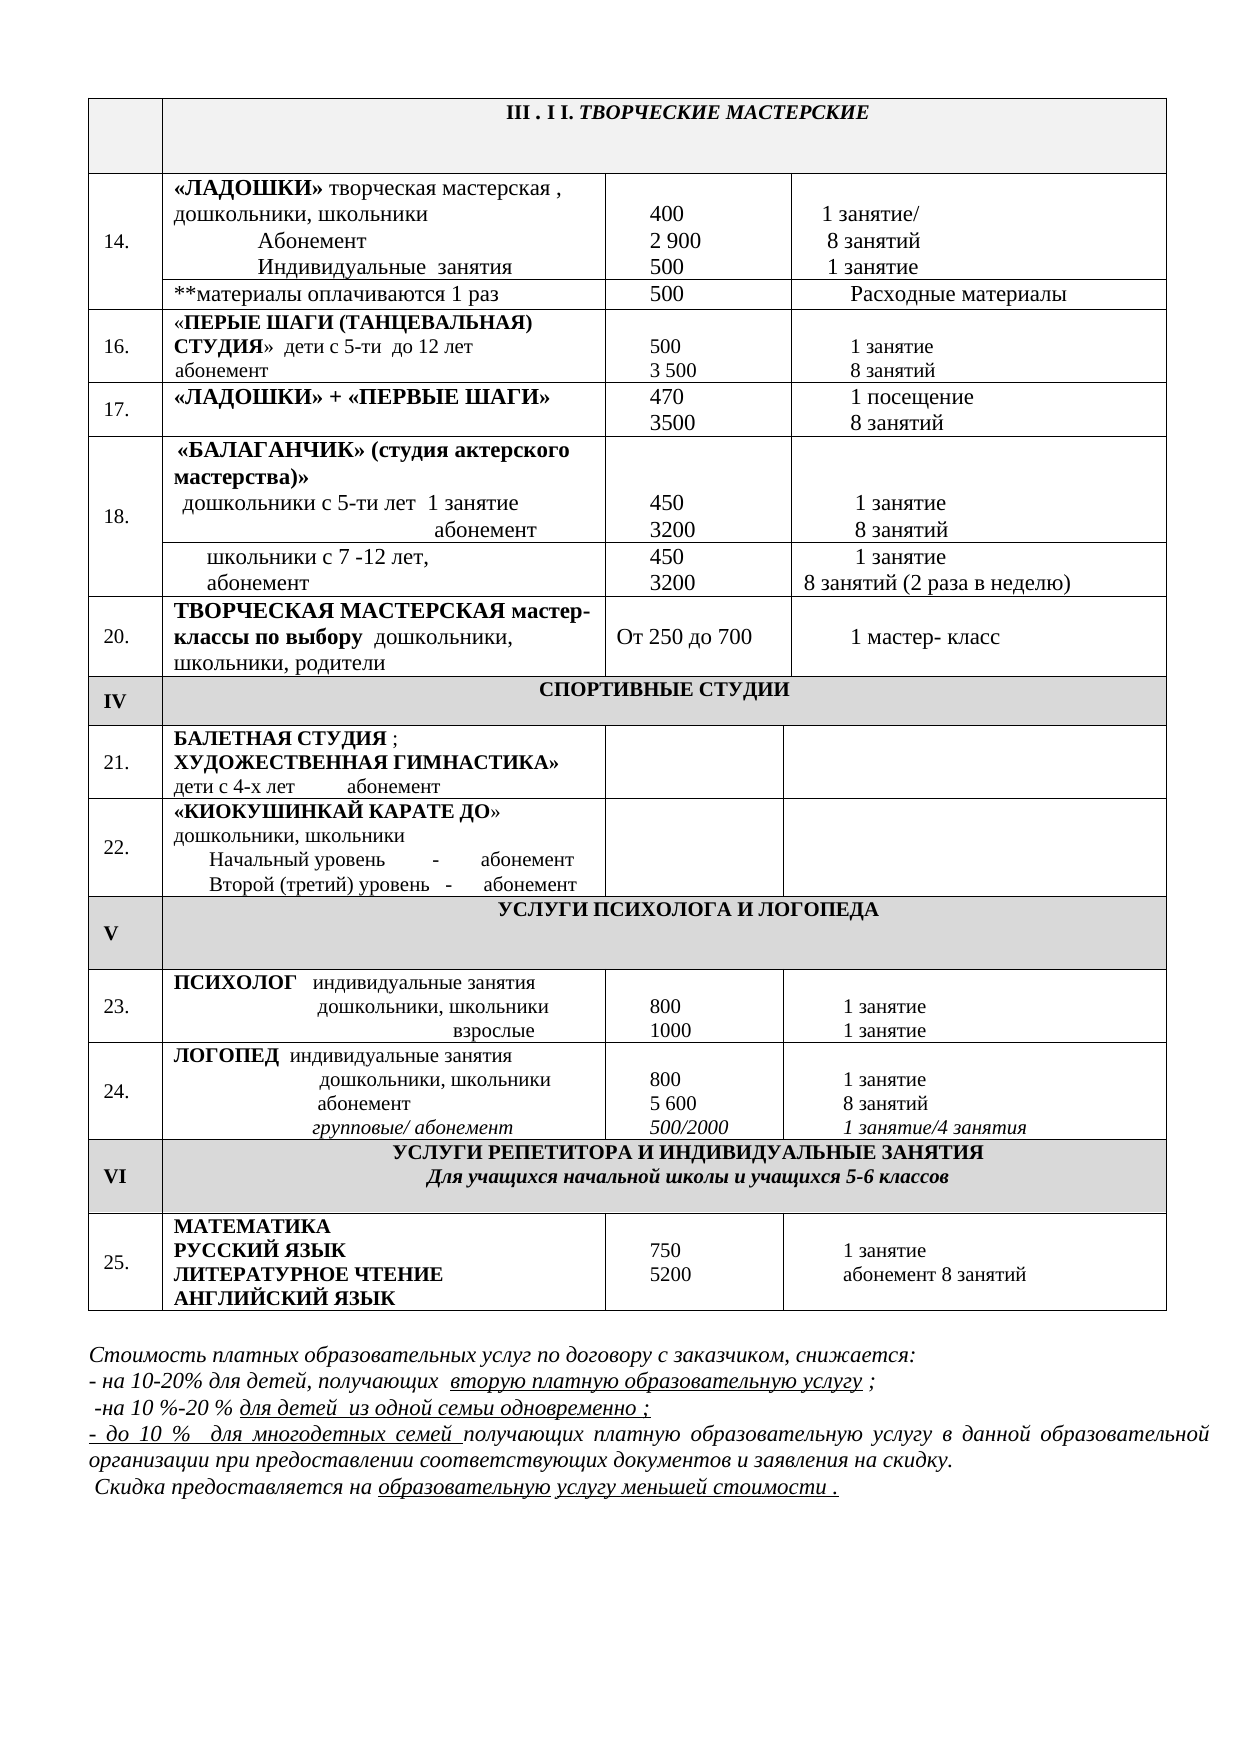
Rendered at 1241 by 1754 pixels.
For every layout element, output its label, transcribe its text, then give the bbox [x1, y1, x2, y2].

table_cell 470 3500 [606, 383, 791, 436]
table_cell 1 занятие 8 занятий [792, 310, 1166, 382]
table_cell [89, 1043, 162, 1139]
table_cell 800 5 600 500/2000 [606, 1043, 783, 1139]
table_cell ПСИХОЛОГ индивидуальные занятия дошкольники, школьники взрослые [163, 970, 605, 1042]
table_cell [89, 597, 162, 676]
text - до 10 % для многодетных семей получающих платную образовательную услугу в данной образовательной организации при предоставлении соответствующих документов и заявления на скидку. [88, 1420, 1211, 1473]
table_cell [89, 726, 162, 798]
table_cell «ЛАДОШКИ» + «ПЕРВЫЕ ШАГИ» [163, 383, 605, 436]
table_cell [89, 310, 162, 382]
table_cell УСЛУГИ ПСИХОЛОГА И ЛОГОПЕДА [163, 897, 1166, 969]
table_cell VI [89, 1140, 162, 1212]
table_cell «КИОКУШИНКАЙ КАРАТЕ ДО» дошкольники, школьники Начальный уровень - абонемент Второй (третий) уровень - абонемент [163, 799, 605, 896]
table_cell 800 1000 [606, 970, 783, 1042]
table_cell 1 занятие абонемент 8 занятий [784, 1214, 1166, 1310]
table_cell [89, 437, 162, 596]
table_cell 1 занятие 1 занятие [784, 970, 1166, 1042]
table_cell МАТЕМАТИКА РУССКИЙ ЯЗЫК ЛИТЕРАТУРНОЕ ЧТЕНИЕ АНГЛИЙСКИЙ ЯЗЫК [163, 1214, 605, 1310]
text -на 10 %-20 % для детей из одной семьи одновременно ; [88, 1394, 1211, 1420]
table_cell 1 занятие 8 занятий 1 занятие/4 занятия [784, 1043, 1166, 1139]
table_cell [89, 174, 162, 308]
table_cell [784, 726, 1166, 798]
table_cell 400 2 900 500 [606, 174, 791, 279]
table_cell «БАЛАГАНЧИК» (студия актерского мастерства)» дошкольники с 5-ти лет 1 занятие абонемент [163, 437, 605, 542]
table_cell ТВОРЧЕСКАЯ МАСТЕРСКАЯ мастер- классы по выбору дошкольники, школьники, родители [163, 597, 605, 676]
table_cell 1 занятие/ 8 занятий 1 занятие [792, 174, 1166, 279]
table_cell IV [89, 677, 162, 725]
table_cell БАЛЕТНАЯ СТУДИЯ ; ХУДОЖЕСТВЕННАЯ ГИМНАСТИКА» дети с 4-х лет абонемент [163, 726, 605, 798]
table_header III . I I. ТВОРЧЕСКИЕ МАСТЕРСКИЕ [163, 99, 1166, 173]
table_cell СПОРТИВНЫЕ СТУДИИ [163, 677, 1166, 725]
table_cell «ЛАДОШКИ» творческая мастерская , дошкольники, школьники Абонемент Индивидуальные занятия [163, 174, 605, 279]
table_cell **материалы оплачиваются 1 раз [163, 280, 605, 308]
table_cell От 250 до 700 [606, 597, 791, 676]
table_cell [784, 799, 1166, 896]
table_cell 1 занятие 8 занятий [792, 437, 1166, 542]
table_cell Расходные материалы [792, 280, 1166, 308]
table_cell [89, 1214, 162, 1310]
table_header [89, 99, 162, 173]
table_cell 1 посещение 8 занятий [792, 383, 1166, 436]
table_cell 500 3 500 [606, 310, 791, 382]
text Скидка предоставляется на образовательную услугу меньшей стоимости . [88, 1473, 1211, 1499]
table_cell [89, 383, 162, 436]
table_cell 1 мастер- класс [792, 597, 1166, 676]
text - на 10-20% для детей, получающих вторую платную образовательную услугу ; [88, 1367, 1211, 1394]
table_cell [89, 799, 162, 896]
table_cell УСЛУГИ РЕПЕТИТОРА И ИНДИВИДУАЛЬНЫЕ ЗАНЯТИЯ Для учащихся начальной школы и учащихся 5-6 классов [163, 1140, 1166, 1212]
table_cell 450 3200 [606, 437, 791, 542]
table_cell V [89, 897, 162, 969]
table_cell 500 [606, 280, 791, 308]
table_cell 750 5200 [606, 1214, 783, 1310]
text Стоимость платных образовательных услуг по договору с заказчиком, снижается: [88, 1341, 1211, 1367]
table_cell [606, 726, 783, 798]
table_cell 1 занятие 8 занятий (2 раза в неделю) [792, 543, 1166, 596]
table_cell 450 3200 [606, 543, 791, 596]
table_cell ЛОГОПЕД индивидуальные занятия дошкольники, школьники абонемент групповые/ абонемент [163, 1043, 605, 1139]
table_cell «ПЕРЫЕ ШАГИ (ТАНЦЕВАЛЬНАЯ) СТУДИЯ» дети с 5-ти до 12 лет абонемент [163, 310, 605, 382]
table_cell [89, 970, 162, 1042]
table_cell [606, 799, 783, 896]
table_cell школьники с 7 -12 лет, абонемент [163, 543, 605, 596]
